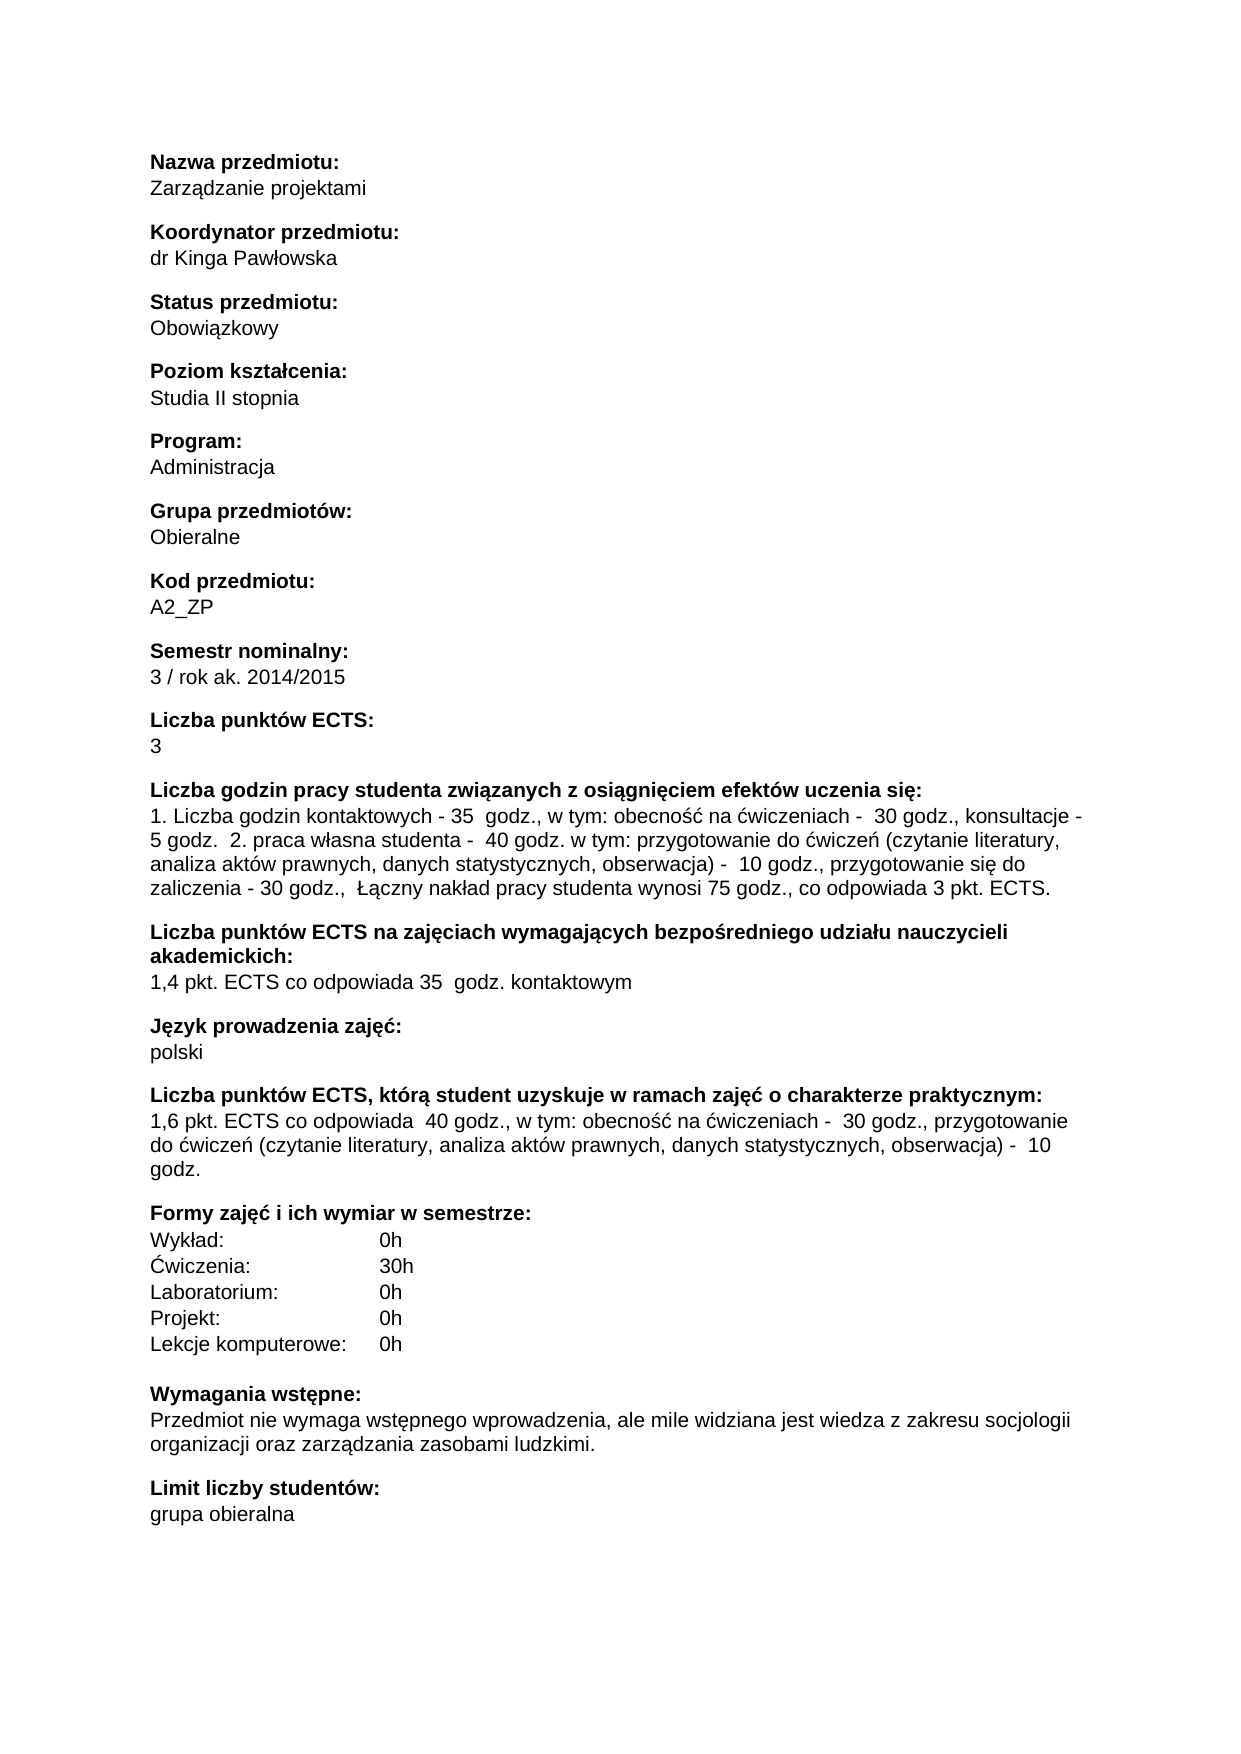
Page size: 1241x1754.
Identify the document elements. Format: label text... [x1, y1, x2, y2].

text Kod przedmiotu: [150, 569, 1090, 593]
table_cell 0h [369, 1304, 597, 1330]
text Program: [150, 429, 1090, 453]
table_header 0h [369, 1228, 597, 1252]
text 1. Liczba godzin kontaktowych - 35 godz., w tym: obecność na ćwiczeniach - 30 godz., konsultacje - 5 godz. 2. praca własna studenta - 40 godz. w tym: przygotowanie do ćwiczeń (czytanie literatury, analiza aktów prawnych, danych statystycznych, obserwacja) - 10 godz., przygotowanie się do zaliczenia - 30 godz., Łączny nakład pracy studenta wynosi 75 godz., co odpowiada 3 pkt. ECTS. [150, 804, 1090, 900]
text Studia II stopnia [150, 385, 1090, 409]
text 3 / rok ak. 2014/2015 [150, 664, 1090, 688]
text Język prowadzenia zajęć: [150, 1013, 1090, 1037]
text Liczba punktów ECTS: [150, 708, 1090, 732]
table_cell 30h [369, 1252, 597, 1278]
text Semestr nominalny: [150, 638, 1090, 662]
text 3 [150, 734, 1090, 758]
text Liczba godzin pracy studenta związanych z osiągnięciem efektów uczenia się: [150, 778, 1090, 802]
text Limit liczby studentów: [150, 1476, 1090, 1499]
text Poziom kształcenia: [150, 359, 1090, 383]
text A2_ZP [150, 595, 1090, 619]
text Koordynator przedmiotu: [150, 220, 1090, 244]
text Obieralne [150, 525, 1090, 549]
text Wymagania wstępne: [150, 1382, 1090, 1406]
text Administracja [150, 455, 1090, 479]
table_cell Projekt: [140, 1306, 367, 1330]
text Zarządzanie projektami [150, 176, 1090, 200]
table_header Wykład: [140, 1228, 367, 1252]
text polski [150, 1039, 1090, 1063]
table_cell 0h [369, 1330, 597, 1356]
text 1,6 pkt. ECTS co odpowiada 40 godz., w tym: obecność na ćwiczeniach - 30 godz., przygotowanie do ćwiczeń (czytanie literatury, analiza aktów prawnych, danych statystycznych, obserwacja) - 10 godz. [150, 1109, 1090, 1181]
text grupa obieralna [150, 1502, 1090, 1526]
text Obowiązkowy [150, 316, 1090, 339]
text Formy zajęć i ich wymiar w semestrze: [150, 1201, 1090, 1225]
text Przedmiot nie wymaga wstępnego wprowadzenia, ale mile widziana jest wiedza z zakresu socjologii organizacji oraz zarządzania zasobami ludzkimi. [150, 1408, 1090, 1456]
text Liczba punktów ECTS, którą student uzyskuje w ramach zajęć o charakterze praktycznym: [150, 1083, 1090, 1107]
text Status przedmiotu: [150, 289, 1090, 313]
text Liczba punktów ECTS na zajęciach wymagających bezpośredniego udziału nauczycieli akademickich: [150, 920, 1090, 968]
table_cell Lekcje komputerowe: [140, 1332, 367, 1356]
table_cell Laboratorium: [140, 1280, 367, 1304]
text Nazwa przedmiotu: [150, 150, 1090, 174]
text dr Kinga Pawłowska [150, 246, 1090, 270]
text 1,4 pkt. ECTS co odpowiada 35 godz. kontaktowym [150, 970, 1090, 994]
table_cell 0h [369, 1278, 597, 1304]
table_cell Ćwiczenia: [140, 1254, 367, 1278]
text Grupa przedmiotów: [150, 499, 1090, 523]
